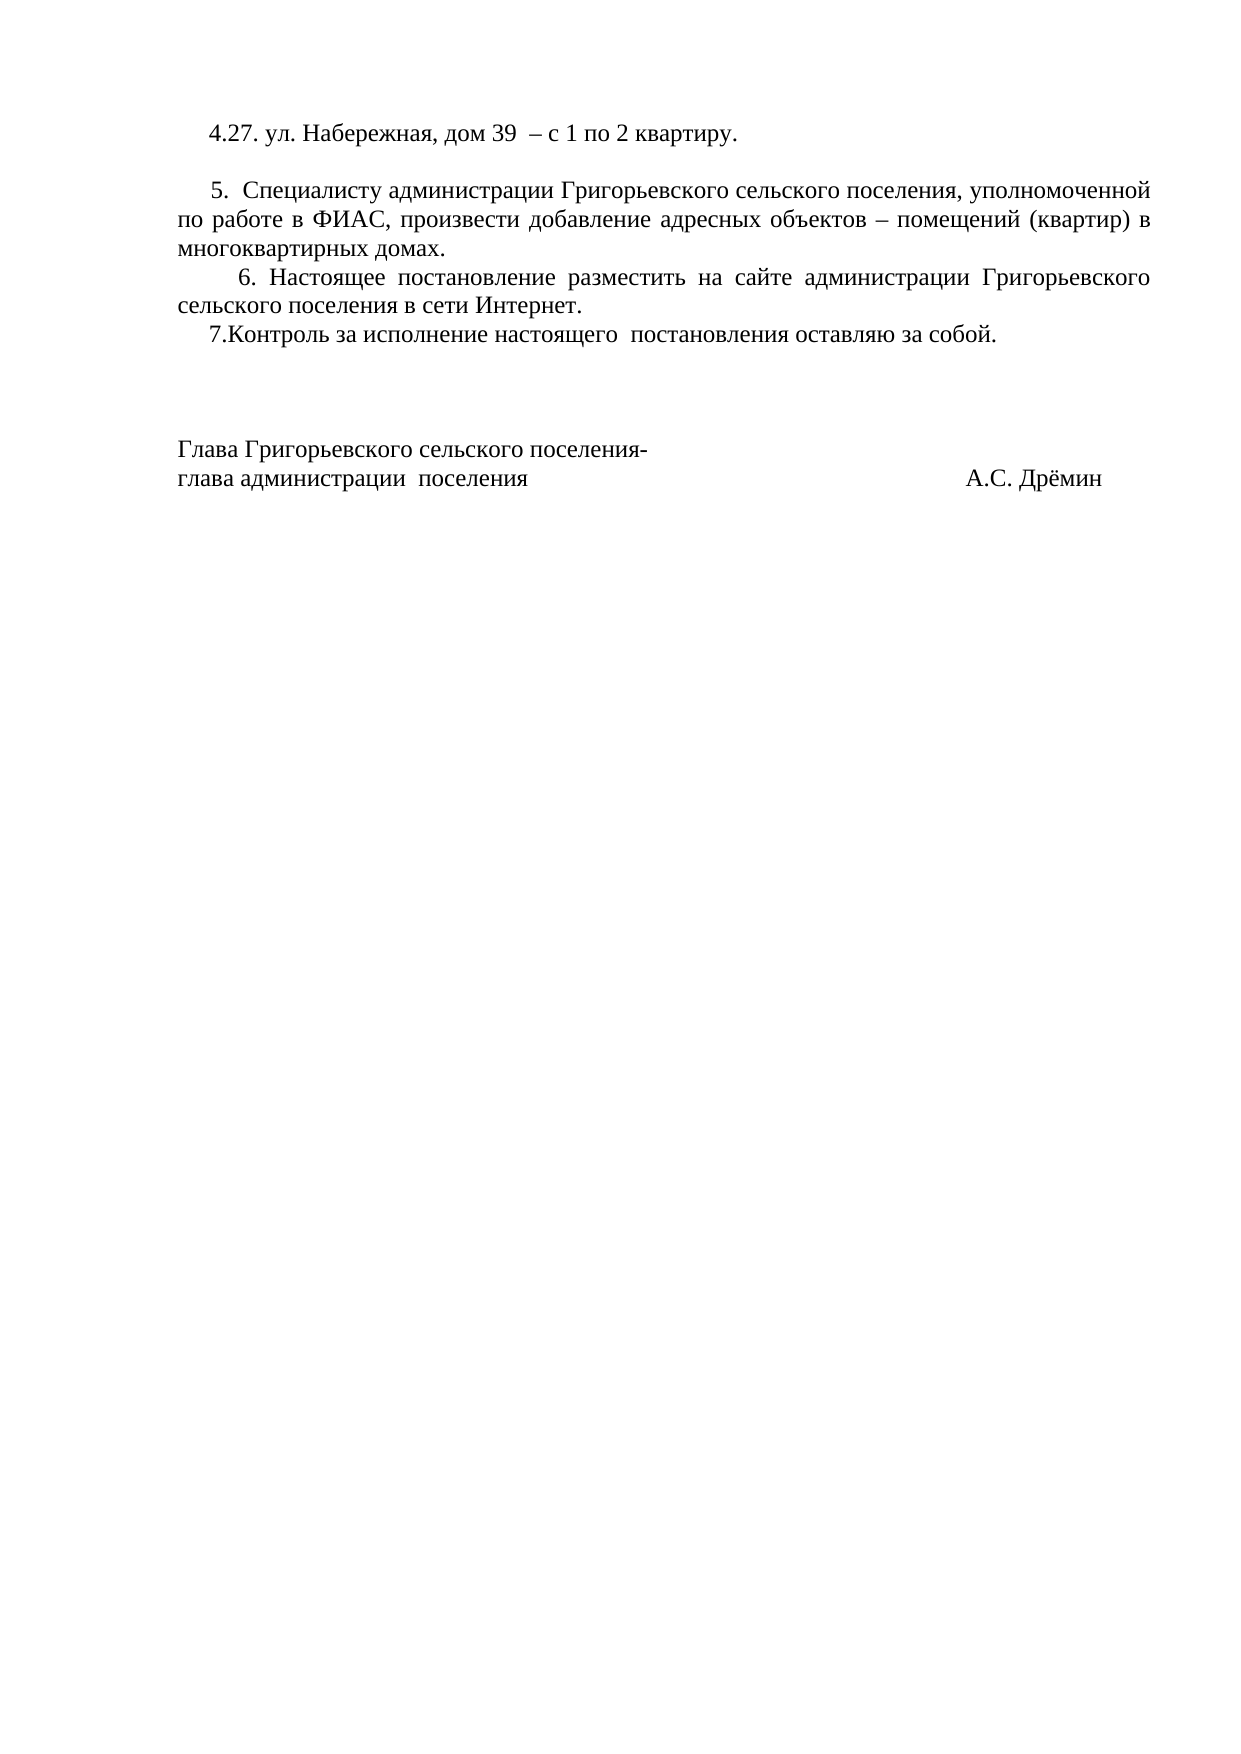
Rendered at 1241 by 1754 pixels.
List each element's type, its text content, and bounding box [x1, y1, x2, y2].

text 5. Специалисту администрации Григорьевского сельского поселения, уполномоченной по работе в ФИАС, произвести добавление адресных объектов – помещений (квартир) в многоквартирных домах. [177, 176, 1152, 262]
text 7.Контроль за исполнение настоящего постановления оставляю за собой. [177, 319, 1152, 348]
text 6. Настоящее постановление разместить на сайте администрации Григорьевского сельского поселения в сети Интернет. [177, 262, 1152, 319]
text Глава Григорьевского сельского поселения- [177, 434, 1152, 463]
text глава администрации поселения А.С. Дрёмин [177, 463, 1152, 492]
text 4.27. ул. Набережная, дом 39 – с 1 по 2 квартиру. [208, 118, 1152, 147]
